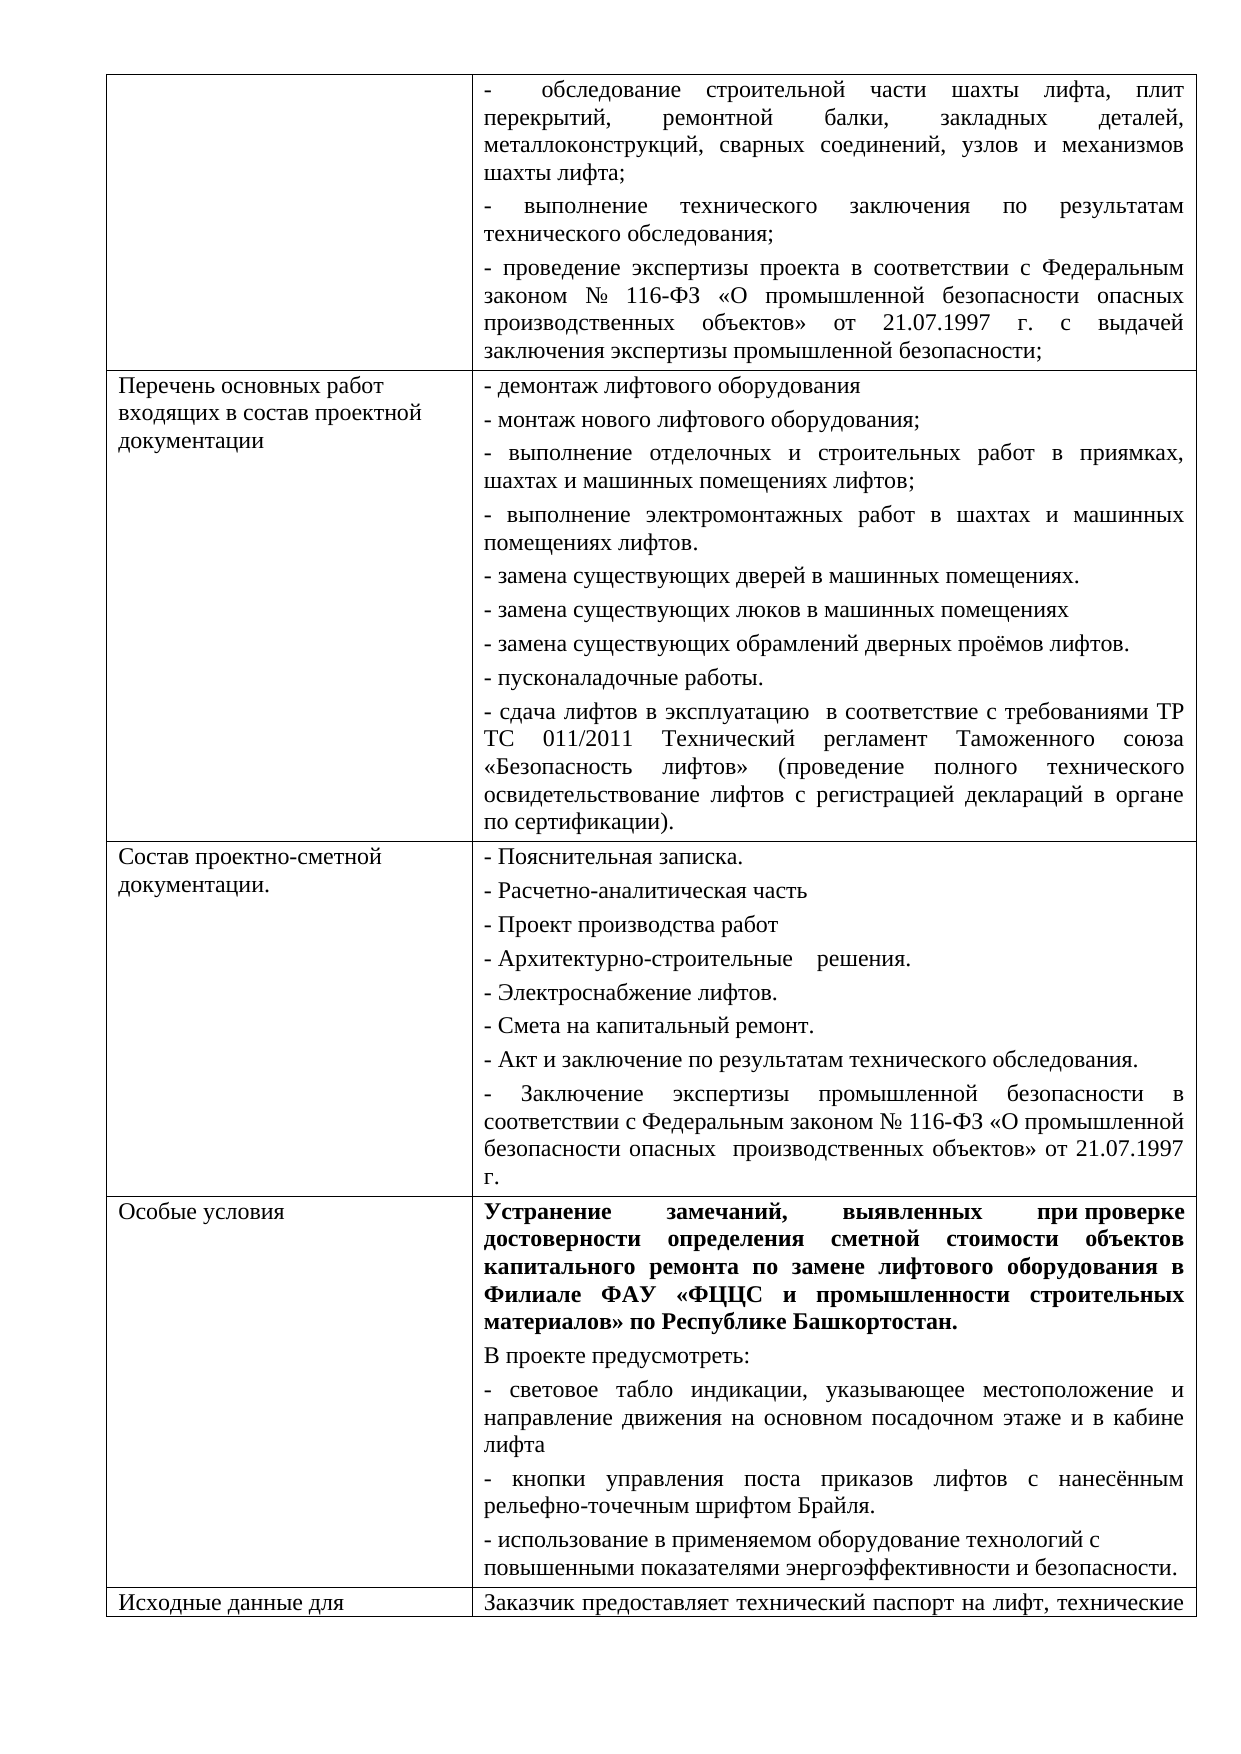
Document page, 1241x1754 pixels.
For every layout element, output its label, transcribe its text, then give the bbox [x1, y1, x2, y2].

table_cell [473, 75, 1196, 370]
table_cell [107, 1588, 472, 1616]
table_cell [107, 75, 472, 370]
table_cell Перечень основных работ входящих в состав проектной документации [107, 371, 472, 841]
table_cell Особые условия [107, 1197, 472, 1587]
table_cell Устранение замечаний, выявленных при проверке достоверности определения сметной стоимости объектов капитального ремонта по замене лифтового оборудования в Филиале ФАУ «ФЦЦС и промышленности строительных материалов» по Республике Башкортостан. В проекте предусмотреть: - световое табло индикации, указывающее местоположение и направление движения на основном посадочном этаже и в кабине лифта - кнопки управления поста приказов лифтов с нанесённым рельефно-точечным шрифтом Брайля. - использование в применяемом оборудование технологий с повышенными показателями энергоэффективности и безопасности. [473, 1197, 1196, 1587]
table_cell - Пояснительная записка. - Расчетно-аналитическая часть - Проект производства работ - Архитектурно-строительные решения. - Электроснабжение лифтов. - Смета на капитальный ремонт. - Акт и заключение по результатам технического обследования. - Заключение экспертизы промышленной безопасности в соответствии с Федеральным законом № 116-ФЗ «О промышленной безопасности опасных производственных объектов» от 21.07.1997 г. [473, 842, 1196, 1196]
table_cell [473, 1588, 1196, 1616]
table_cell - демонтаж лифтового оборудования - монтаж нового лифтового оборудования; - выполнение отделочных и строительных работ в приямках, шахтах и машинных помещениях лифтов; - выполнение электромонтажных работ в шахтах и машинных помещениях лифтов. - замена существующих дверей в машинных помещениях. - замена существующих люков в машинных помещениях - замена существующих обрамлений дверных проёмов лифтов. - пусконаладочные работы. - сдача лифтов в эксплуатацию в соответствие с требованиями ТР ТС 011/2011 Технический регламент Таможенного союза «Безопасность лифтов» (проведение полного технического освидетельствование лифтов с регистрацией деклараций в органе по сертификации). [473, 371, 1196, 841]
table_cell Состав проектно-сметной документации. [107, 842, 472, 1196]
